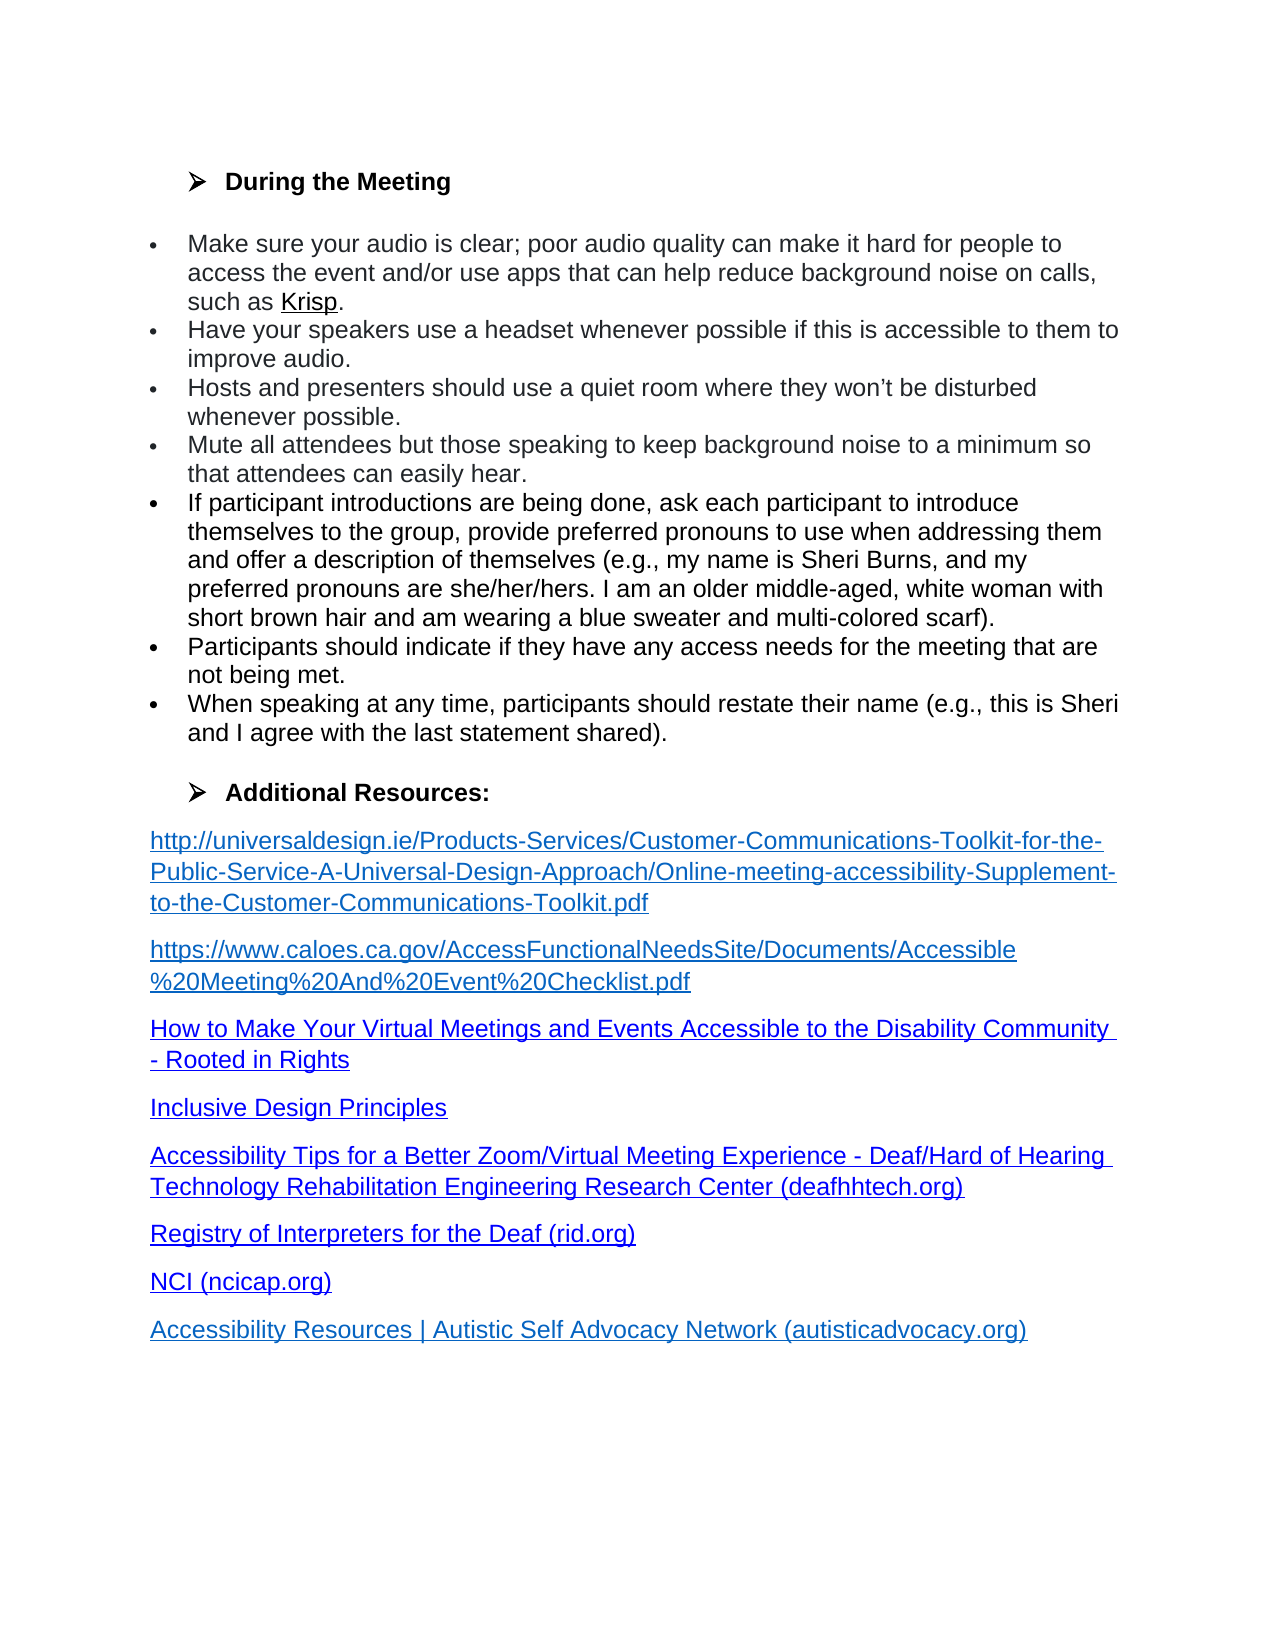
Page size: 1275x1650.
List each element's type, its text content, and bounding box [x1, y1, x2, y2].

list Participants should indicate if they have any access needs for the meeting that are not being met. [150, 632, 1125, 689]
text https://www.caloes.ca.gov/AccessFunctionalNeedsSite/Documents/Accessible%20Meeting%20And%20Event%20Checklist.pdf [150, 935, 1125, 995]
list Hosts and presenters should use a quiet room where they won’t be disturbed whenever possible. [150, 373, 1125, 431]
list Make sure your audio is clear; poor audio quality can make it hard for people to access the event and/or use apps that can help reduce background noise on calls, such as Krisp. [150, 229, 1125, 316]
text NCI (ncicap.org) [150, 1267, 1125, 1296]
text Accessibility Tips for a Better Zoom/Virtual Meeting Experience - Deaf/Hard of Hearing Technology Rehabilitation Engineering Research Center (deafhhtech.org) [150, 1141, 1125, 1200]
text How to Make Your Virtual Meetings and Events Accessible to the Disability Community - Rooted in Rights [150, 1014, 1125, 1074]
list During the Meeting [187, 167, 1125, 196]
text http://universaldesign.ie/Products-Services/Customer-Communications-Toolkit-for-the-Public-Service-A-Universal-Design-Approach/Online-meeting-accessibility-Supplement-to-the-Customer-Communications-Toolkit.pdf [150, 826, 1125, 916]
text Registry of Interpreters for the Deaf (rid.org) [150, 1219, 1125, 1248]
text Inclusive Design Principles [150, 1093, 1125, 1122]
list Additional Resources: [187, 778, 1125, 807]
text Accessibility Resources | Autistic Self Advocacy Network (autisticadvocacy.org) [150, 1315, 1125, 1343]
list If participant introductions are being done, ask each participant to introduce themselves to the group, provide preferred pronouns to use when addressing them and offer a description of themselves (e.g., my name is Sheri Burns, and my preferred pronouns are she/her/hers. I am an older middle-aged, white woman with short brown hair and am wearing a blue sweater and multi-colored scarf). [150, 488, 1125, 632]
list Have your speakers use a headset whenever possible if this is accessible to them to improve audio. [150, 316, 1125, 373]
list When speaking at any time, participants should restate their name (e.g., this is Sheri and I agree with the last statement shared). [150, 689, 1125, 747]
list Mute all attendees but those speaking to keep background noise to a minimum so that attendees can easily hear. [150, 431, 1125, 488]
